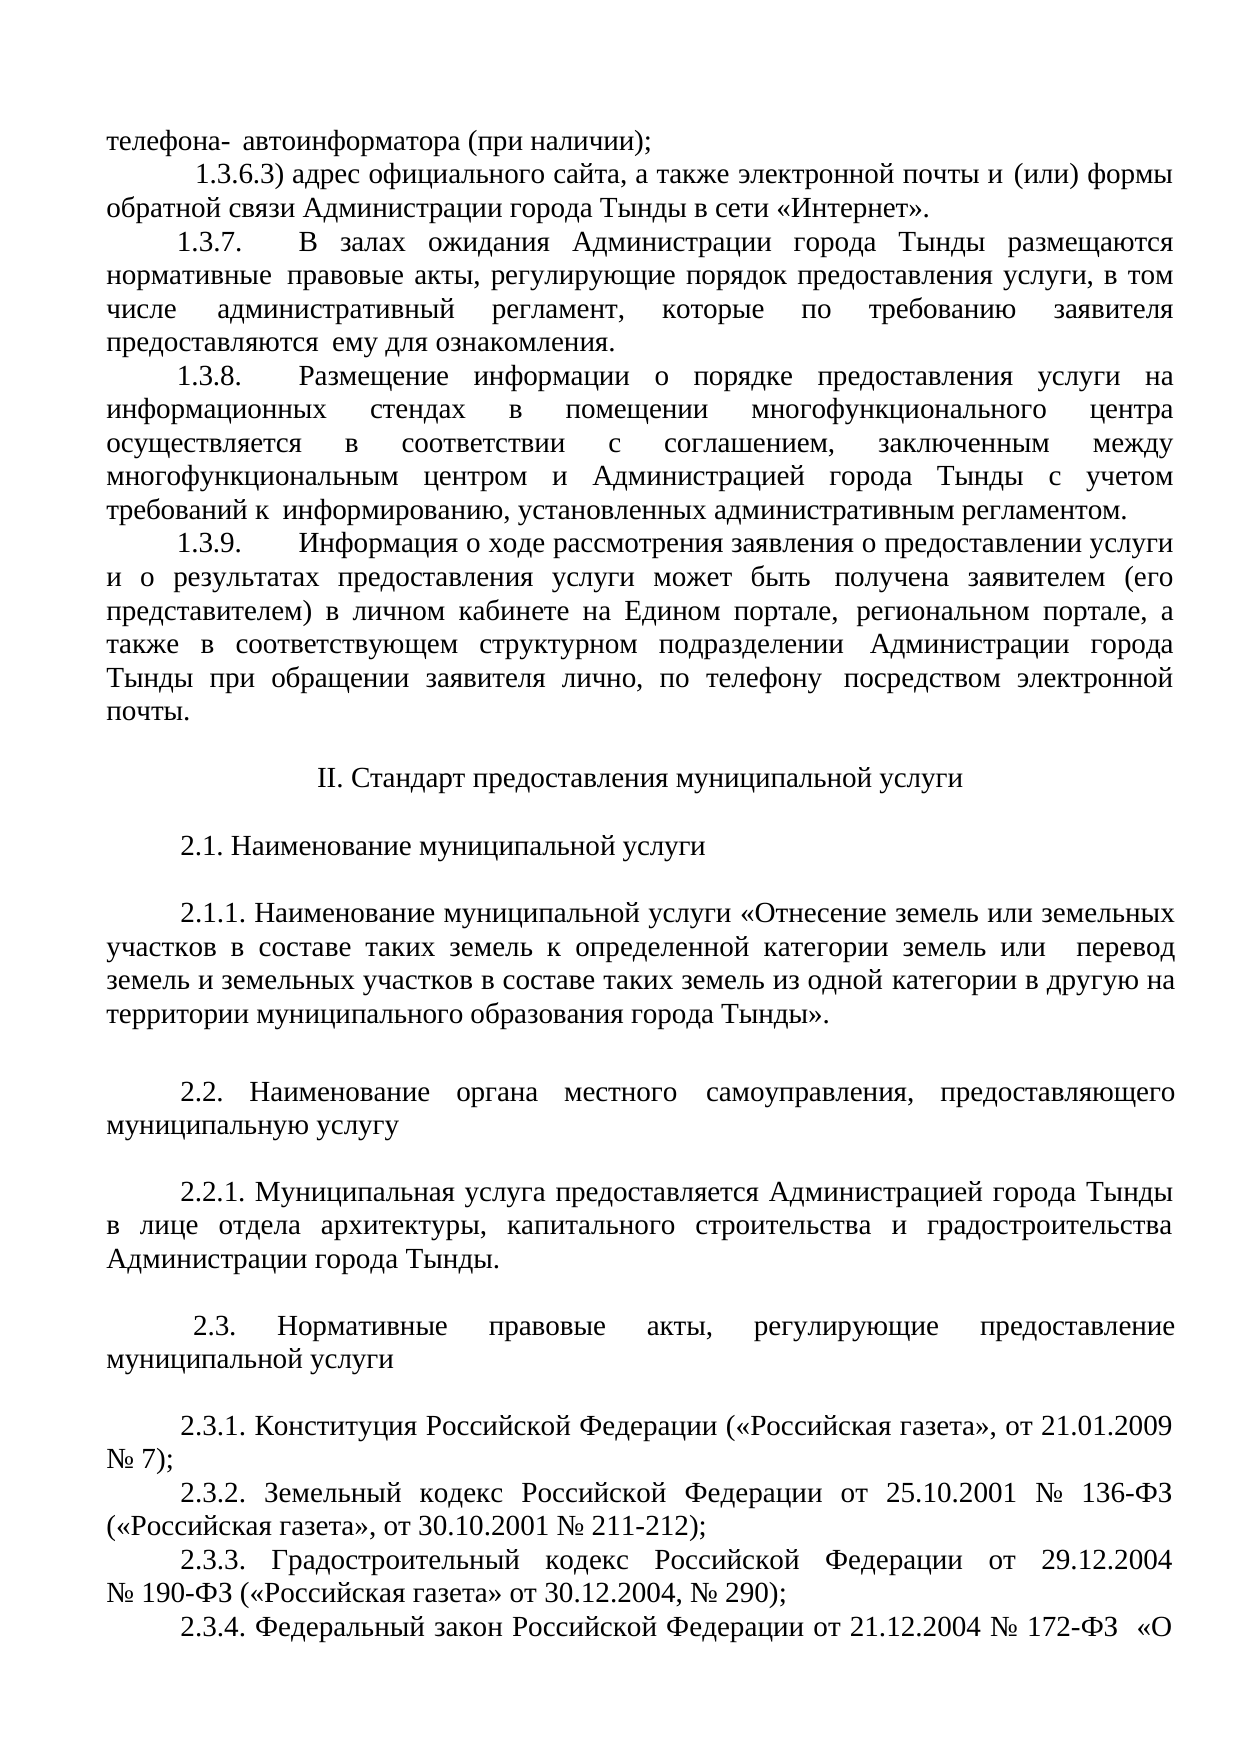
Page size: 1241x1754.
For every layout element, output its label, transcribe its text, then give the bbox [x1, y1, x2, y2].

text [106, 123, 1173, 156]
list Размещение информации о порядке предоставления услуги на информационных стендах в помещении многофункционального центра осуществляется в соответствии с соглашением, заключенным между многофункциональным центром и Администрацией города Тынды с учетом требований к информированию, установленных административным регламентом. [106, 358, 1173, 526]
subtitle 2.1.1. Наименование муниципальной услуги «Отнесение земель или земельных участков в составе таких земель к определенной категории земель или перевод земель и земельных участков в составе таких земель из одной категории в другую на территории муниципального образования города Тынды». [106, 895, 1175, 1029]
text 1.3.6.3) адрес официального сайта, а также электронной почты и (или) формы обратной связи Администрации города Тынды в сети «Интернет». [106, 156, 1173, 223]
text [106, 1609, 1173, 1643]
list В залах ожидания Администрации города Тынды размещаются нормативные правовые акты, регулирующие порядок предоставления услуги, в том числе административный регламент, которые по требованию заявителя предоставляются ему для ознакомления. [106, 224, 1173, 358]
subtitle 2.2. Наименование органа местного самоуправления, предоставляющего муниципальную услугу [106, 1074, 1175, 1141]
text 2.1. Наименование муниципальной услуги [106, 828, 1173, 862]
text 2.3.1. Конституция Российской Федерации («Российская газета», от 21.01.2009 № 7); [106, 1408, 1173, 1475]
list Информация о ходе рассмотрения заявления о предоставлении услуги и о результатах предоставления услуги может быть получена заявителем (его представителем) в личном кабинете на Едином портале, региональном портале, а также в соответствующем структурном подразделении Администрации города Тынды при обращении заявителя лично, по телефону посредством электронной почты. [106, 526, 1173, 727]
subtitle II. Стандарт предоставления муниципальной услуги [106, 761, 1173, 794]
text 2.3.3. Градостроительный кодекс Российской Федерации от 29.12.2004 № 190-ФЗ («Российская газета» от 30.12.2004, № 290); [106, 1542, 1173, 1609]
subtitle 2.3. Нормативные правовые акты, регулирующие предоставление муниципальной услуги [106, 1308, 1175, 1375]
text 2.3.2. Земельный кодекс Российской Федерации от 25.10.2001 № 136-ФЗ («Российская газета», от 30.10.2001 № 211-212); [106, 1475, 1173, 1542]
text 2.2.1. Муниципальная услуга предоставляется Администрацией города Тынды в лице отдела архитектуры, капитального строительства и градостроительства Администрации города Тынды. [106, 1174, 1173, 1274]
